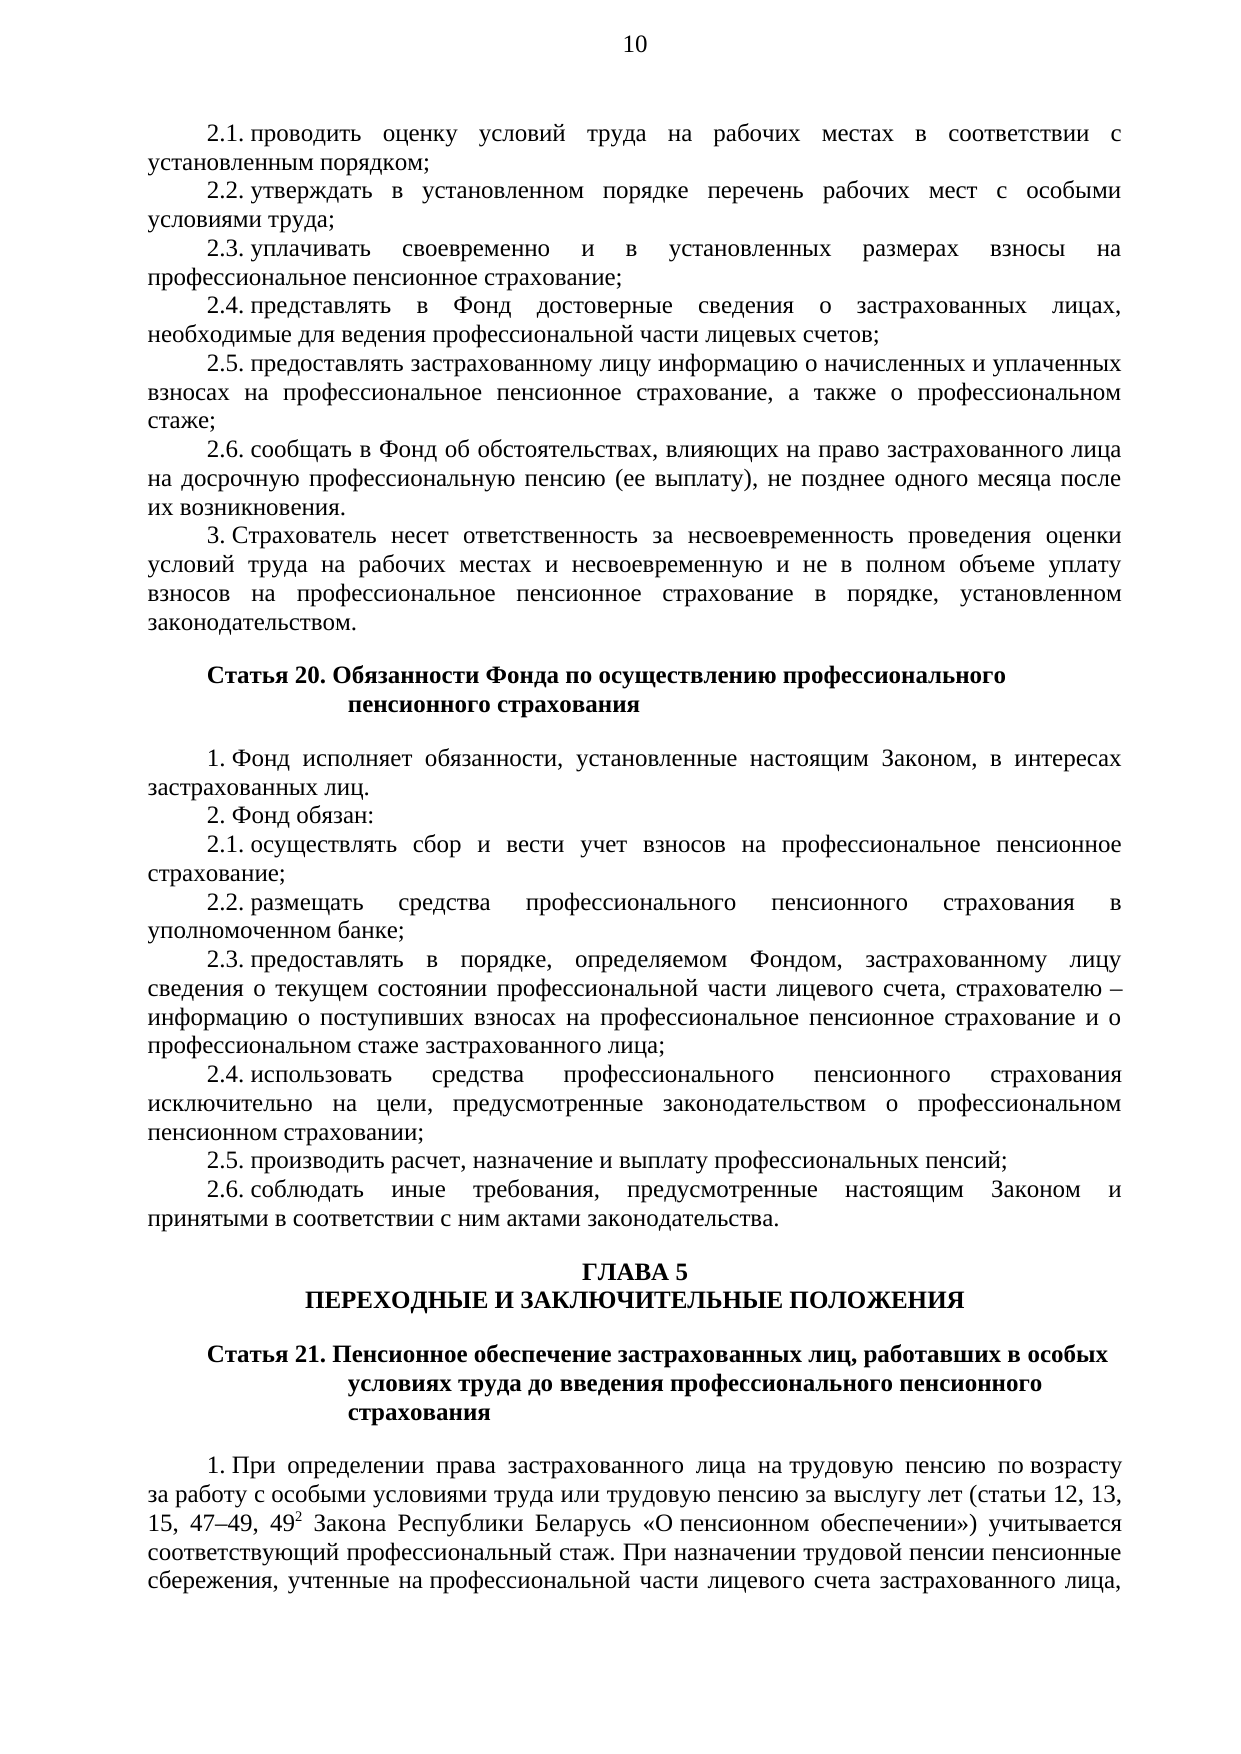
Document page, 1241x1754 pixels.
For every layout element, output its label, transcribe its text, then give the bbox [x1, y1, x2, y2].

text 2.3. уплачивать своевременно и в установленных размерах взносы на профессиональное пенсионное страхование; [147, 233, 1122, 291]
text 1. Фонд исполняет обязанности, установленные настоящим Законом, в интересах застрахованных лиц. [147, 743, 1122, 801]
text 2.2. утверждать в установленном порядке перечень рабочих мест с особыми условиями труда; [147, 176, 1122, 233]
text 2.6. соблюдать иные требования, предусмотренные настоящим Законом и принятыми в соответствии с ним актами законодательства. [147, 1174, 1122, 1232]
text 2.1. проводить оценку условий труда на рабочих местах в соответствии с установленным порядком; [147, 118, 1122, 176]
text 2.1. осуществлять сбор и вести учет взносов на профессиональное пенсионное страхование; [147, 829, 1122, 887]
text 2.5. производить расчет, назначение и выплату профессиональных пенсий; [147, 1146, 1122, 1174]
text 2.3. предоставлять в порядке, определяемом Фондом, застрахованному лицу сведения о текущем состоянии профессиональной части лицевого счета, страхователю – информацию о поступивших взносах на профессиональное пенсионное страхование и о профессиональном стаже застрахованного лица; [147, 944, 1122, 1059]
text 2.4. представлять в Фонд достоверные сведения о застрахованных лицах, необходимые для ведения профессиональной части лицевых счетов; [147, 291, 1122, 348]
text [147, 1451, 1122, 1594]
text 2.5. предоставлять застрахованному лицу информацию о начисленных и уплаченных взносах на профессиональное пенсионное страхование, а также о профессиональном стаже; [147, 348, 1122, 434]
text 2. Фонд обязан: [147, 801, 1122, 829]
text ГЛАВА 5 ПЕРЕХОДНЫЕ И ЗАКЛЮЧИТЕЛЬНЫЕ ПОЛОЖЕНИЯ [147, 1257, 1122, 1314]
text 2.2. размещать средства профессионального пенсионного страхования в уполномоченном банке; [147, 887, 1122, 944]
text 3. Страхователь несет ответственность за несвоевременность проведения оценки условий труда на рабочих местах и несвоевременную и не в полном объеме уплату взносов на профессиональное пенсионное страхование в порядке, установленном законодательством. [147, 521, 1122, 636]
text Статья 20. Обязанности Фонда по осуществлению профессионального пенсионного страхования [207, 661, 1122, 718]
text 2.4. использовать средства профессионального пенсионного страхования исключительно на цели, предусмотренные законодательством о профессиональном пенсионном страховании; [147, 1059, 1122, 1146]
text 2.6. сообщать в Фонд об обстоятельствах, влияющих на право застрахованного лица на досрочную профессиональную пенсию (ее выплату), не позднее одного месяца после их возникновения. [147, 434, 1122, 521]
text Статья 21. Пенсионное обеспечение застрахованных лиц, работавших в особых условиях труда до введения профессионального пенсионного страхования [207, 1339, 1122, 1426]
